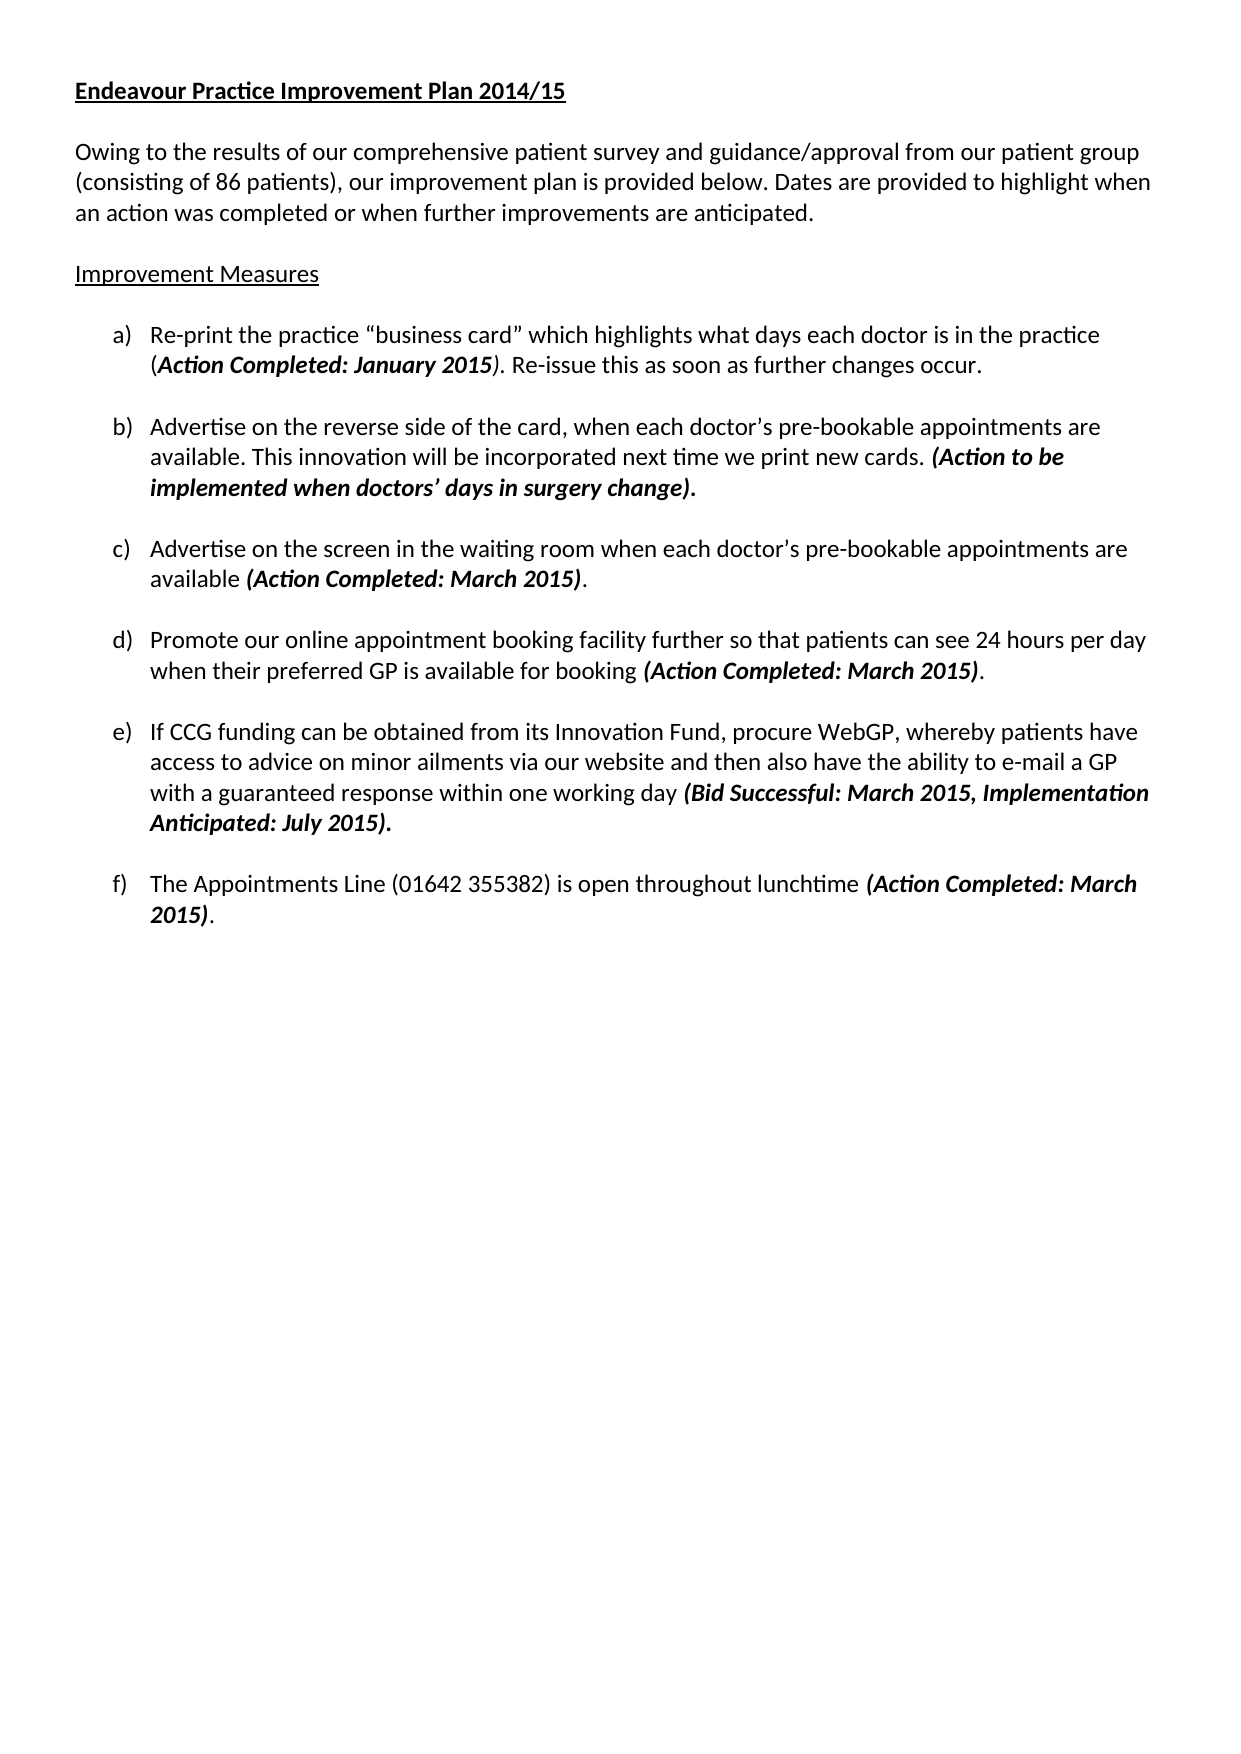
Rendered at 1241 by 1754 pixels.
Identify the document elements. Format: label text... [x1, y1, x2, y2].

list Re-print the practice “business card” which highlights what days each doctor is in the practice (Action Completed: January 2015). Re-issue this as soon as further changes occur. [112, 319, 1165, 380]
list The Appointments Line (01642 355382) is open throughout lunchtime (Action Completed: March 2015). [112, 868, 1165, 929]
list If CCG funding can be obtained from its Innovation Fund, procure WebGP, whereby patients have access to advice on minor ailments via our website and then also have the ability to e-mail a GP with a guaranteed response within one working day (Bid Successful: March 2015, Implementation Anticipated: July 2015). [112, 716, 1165, 838]
list Advertise on the screen in the waiting room when each doctor’s pre-bookable appointments are available (Action Completed: March 2015). [112, 533, 1165, 594]
list Advertise on the reverse side of the card, when each doctor’s pre-bookable appointments are available. This innovation will be incorporated next time we print new cards. (Action to be implemented when doctors’ days in surgery change). [112, 411, 1165, 502]
text Improvement Measures [75, 258, 1165, 289]
list Promote our online appointment booking facility further so that patients can see 24 hours per day when their preferred GP is available for booking (Action Completed: March 2015). [112, 624, 1165, 685]
text Owing to the results of our comprehensive patient survey and guidance/approval from our patient group (consisting of 86 patients), our improvement plan is provided below. Dates are provided to highlight when an action was completed or when further improvements are anticipated. [75, 136, 1165, 228]
text Endeavour Practice Improvement Plan 2014/15 [75, 75, 1165, 106]
